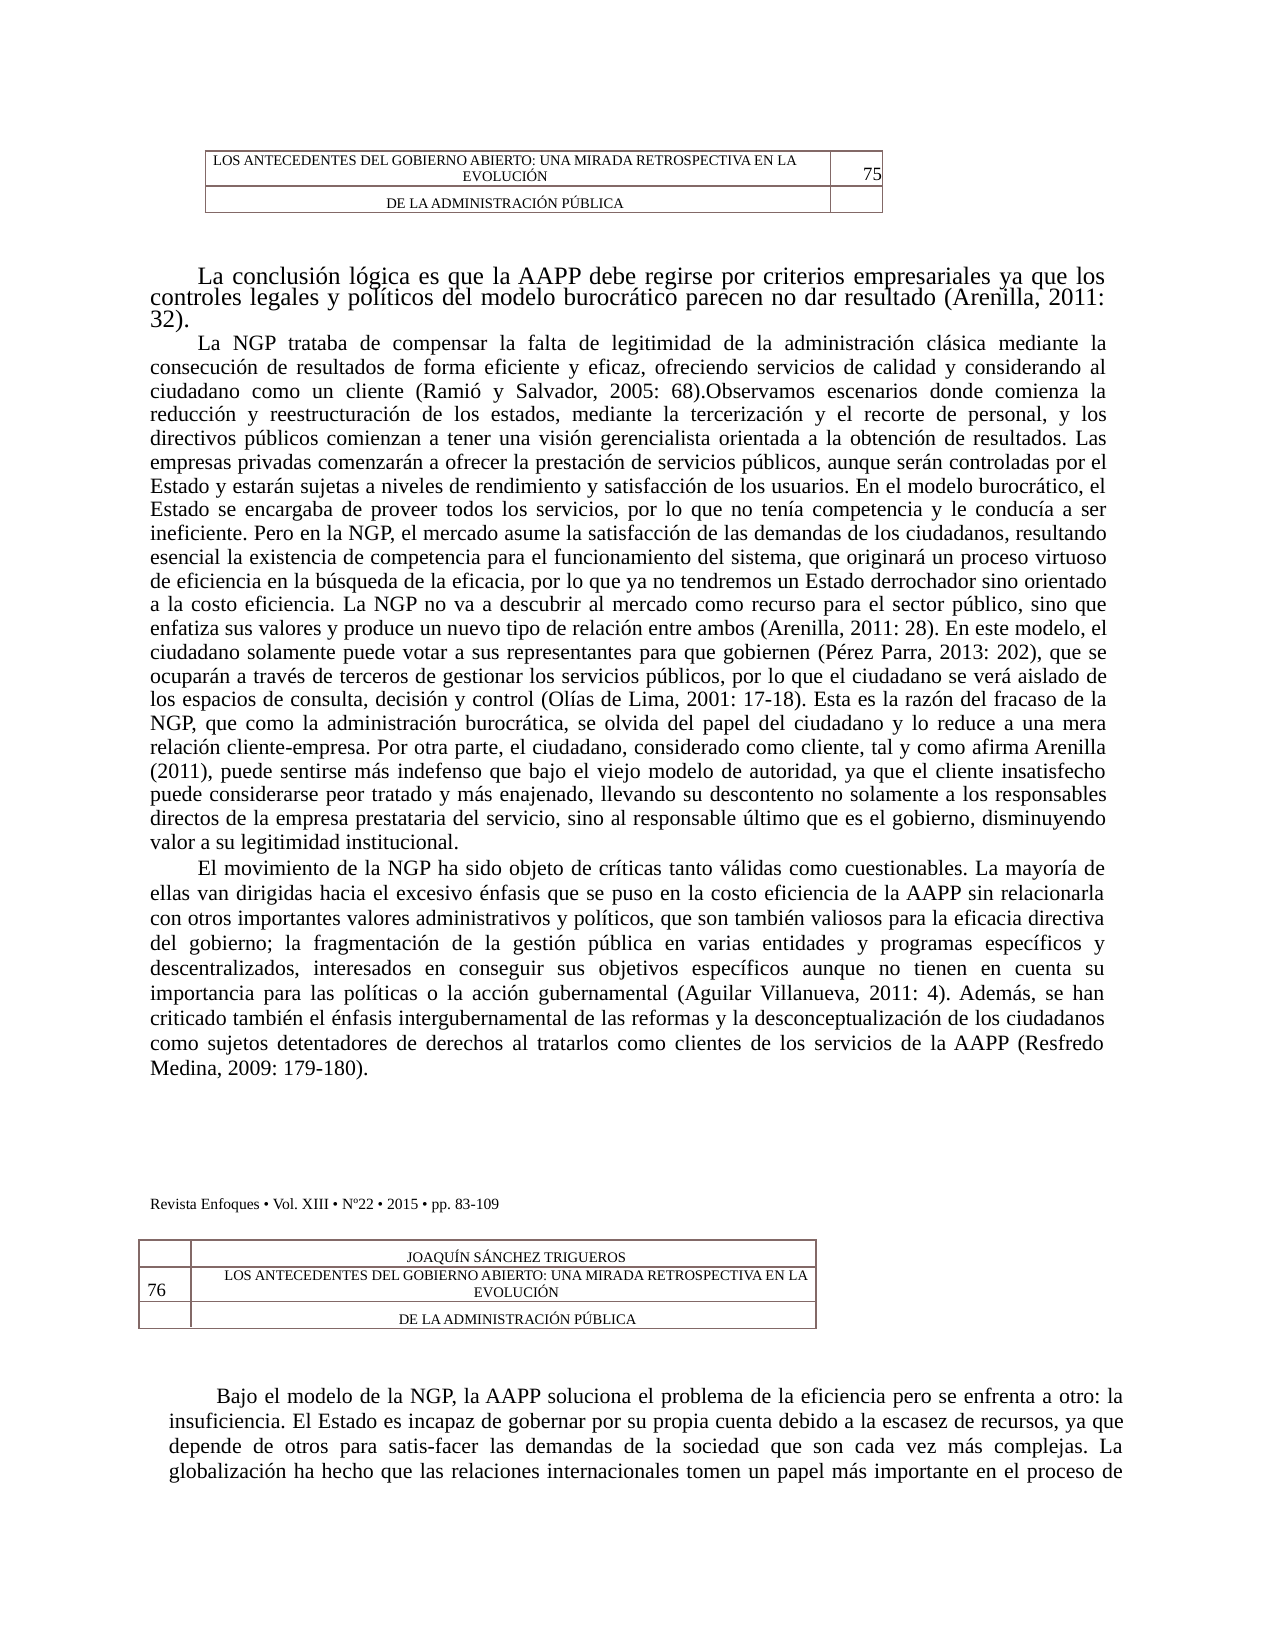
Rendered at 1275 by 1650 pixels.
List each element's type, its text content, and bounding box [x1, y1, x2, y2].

table_cell LOS ANTECEDENTES DEL GOBIERNO ABIERTO: UNA MIRADA RETROSPECTIVA EN LA EVOLUCIÓN [206, 152, 830, 185]
text El movimiento de la NGP ha sido objeto de críticas tanto válidas como cuestionables. La mayoría de ellas van dirigidas hacia el excesivo énfasis que se puso en la costo eficiencia de la AAPP sin relacionarla con otros importantes valores administrativos y políticos, que son también valiosos para la eficacia directiva del gobierno; la fragmentación de la gestión pública en varias entidades y programas específicos y descentralizados, interesados en conseguir sus objetivos específicos aunque no tienen en cuenta su importancia para las políticas o la acción gubernamental (Aguilar Villanueva, 2011: 4). Además, se han criticado también el énfasis intergubernamental de las reformas y la desconceptualización de los ciudadanos como sujetos detentadores de derechos al tratarlos como clientes de los servicios de la AAPP (Resfredo Medina, 2009: 179-180). [150, 856, 1106, 1081]
table_header JOAQUÍN SÁNCHEZ TRIGUEROS [192, 1241, 815, 1266]
table_cell 76 [140, 1268, 190, 1301]
table_cell LOS ANTECEDENTES DEL GOBIERNO ABIERTO: UNA MIRADA RETROSPECTIVA EN LA EVOLUCIÓN [192, 1268, 815, 1301]
table_cell [831, 187, 882, 211]
text La NGP trataba de compensar la falta de legitimidad de la administración clásica mediante la consecución de resultados de forma eficiente y eficaz, ofreciendo servicios de calidad y considerando al ciudadano como un cliente (Ramió y Salvador, 2005: 68).Observamos escenarios donde comienza la reducción y reestructuración de los estados, mediante la tercerización y el recorte de personal, y los directivos públicos comienzan a tener una visión gerencialista orientada a la obtención de resultados. Las empresas privadas comenzarán a ofrecer la prestación de servicios públicos, aunque serán controladas por el Estado y estarán sujetas a niveles de rendimiento y satisfacción de los usuarios. En el modelo burocrático, el Estado se encargaba de proveer todos los servicios, por lo que no tenía competencia y le conducía a ser ineficiente. Pero en la NGP, el mercado asume la satisfacción de las demandas de los ciudadanos, resultando esencial la existencia de competencia para el funcionamiento del sistema, que originará un proceso virtuoso de eficiencia en la búsqueda de la eficacia, por lo que ya no tendremos un Estado derrochador sino orientado a la costo eficiencia. La NGP no va a descubrir al mercado como recurso para el sector público, sino que enfatiza sus valores y produce un nuevo tipo de relación entre ambos (Arenilla, 2011: 28). En este modelo, el ciudadano solamente puede votar a sus representantes para que gobiernen (Pérez Parra, 2013: 202), que se ocuparán a través de terceros de gestionar los servicios públicos, por lo que el ciudadano se verá aislado de los espacios de consulta, decisión y control (Olías de Lima, 2001: 17-18). Esta es la razón del fracaso de la NGP, que como la administración burocrática, se olvida del papel del ciudadano y lo reduce a una mera relación cliente-empresa. Por otra parte, el ciudadano, considerado como cliente, tal y como afirma Arenilla (2011), puede sentirse más indefenso que bajo el viejo modelo de autoridad, ya que el cliente insatisfecho puede considerarse peor tratado y más enajenado, llevando su descontento no solamente a los responsables directos de la empresa prestataria del servicio, sino al responsable último que es el gobierno, disminuyendo valor a su legitimidad institucional. [150, 332, 1108, 854]
table_header [140, 1241, 190, 1266]
table_cell 75 [831, 152, 882, 185]
table_cell DE LA ADMINISTRACIÓN PÚBLICA [206, 187, 830, 211]
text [169, 1383, 1125, 1483]
text Revista Enfoques • Vol. XIII • Nº22 • 2015 • pp. 83-109 [150, 1189, 1125, 1214]
text La conclusión lógica es que la AAPP debe regirse por criterios empresariales ya que los controles legales y políticos del modelo burocrático parecen no dar resultado (Arenilla, 2011: 32). [150, 268, 1106, 331]
table_cell DE LA ADMINISTRACIÓN PÚBLICA [192, 1302, 815, 1327]
table_cell [140, 1302, 190, 1327]
